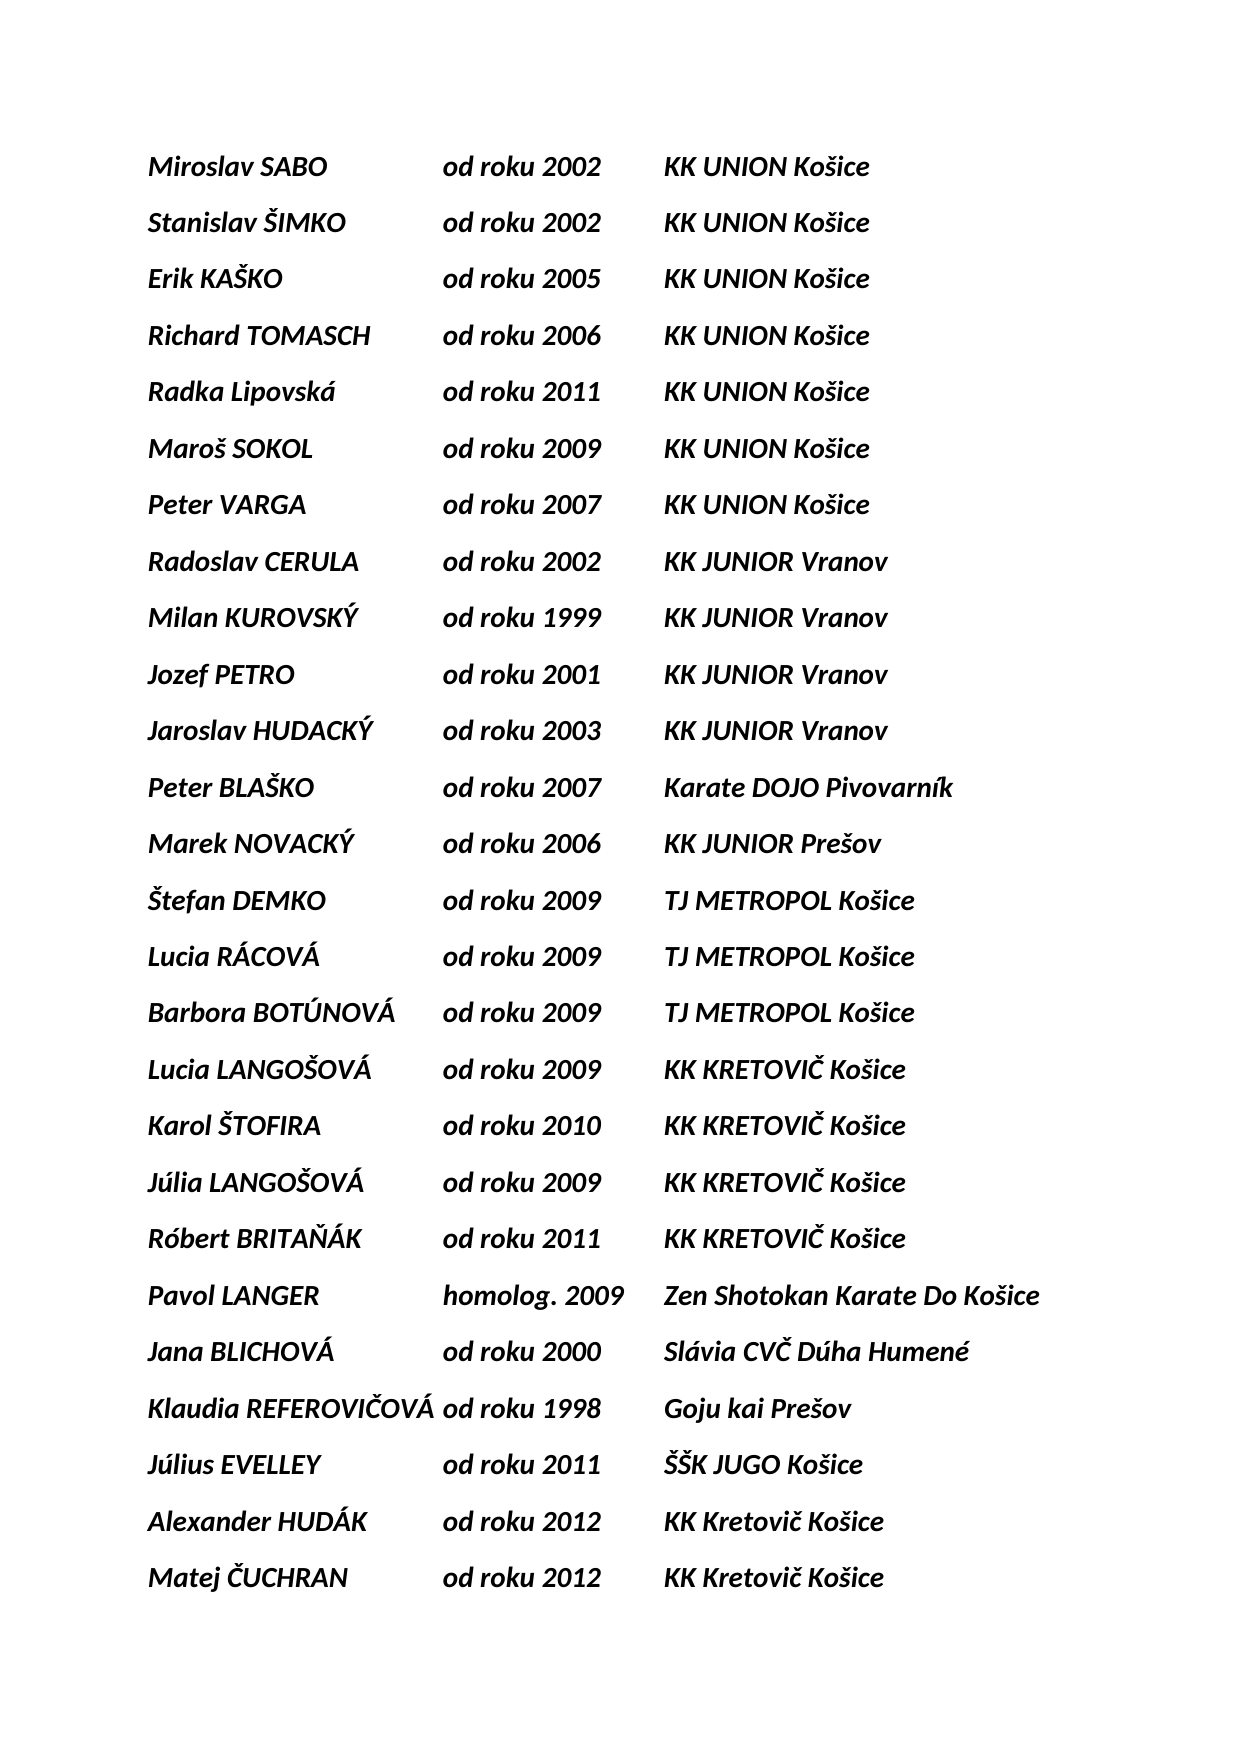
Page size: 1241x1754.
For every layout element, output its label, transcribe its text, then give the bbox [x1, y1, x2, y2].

text Radka Lipovská od roku 2011 KK UNION Košice [148, 373, 1093, 409]
text Matej ČUCHRAN od roku 2012 KK Kretovič Košice [148, 1559, 1093, 1595]
text Júlia LANGOŠOVÁ od roku 2009 KK KRETOVIČ Košice [148, 1164, 1093, 1199]
text Erik KAŠKO od roku 2005 KK UNION Košice [148, 261, 1093, 296]
text Jaroslav HUDACKÝ od roku 2003 KK JUNIOR Vranov [148, 712, 1093, 748]
text Klaudia REFEROVIČOVÁ od roku 1998 Goju kai Prešov [148, 1390, 1093, 1425]
text Pavol LANGER homolog. 2009 Zen Shotokan Karate Do Košice [148, 1277, 1093, 1312]
text Július EVELLEY od roku 2011 ŠŠK JUGO Košice [148, 1446, 1093, 1482]
text Lucia LANGOŠOVÁ od roku 2009 KK KRETOVIČ Košice [148, 1051, 1093, 1087]
text Peter VARGA od roku 2007 KK UNION Košice [148, 486, 1093, 522]
text Jozef PETRO od roku 2001 KK JUNIOR Vranov [148, 656, 1093, 691]
text Maroš SOKOL od roku 2009 KK UNION Košice [148, 430, 1093, 466]
text Štefan DEMKO od roku 2009 TJ METROPOL Košice [148, 882, 1093, 917]
text Jana BLICHOVÁ od roku 2000 Slávia CVČ Dúha Humené [148, 1333, 1093, 1369]
text Barbora BOTÚNOVÁ od roku 2009 TJ METROPOL Košice [148, 994, 1093, 1030]
text Lucia RÁCOVÁ od roku 2009 TJ METROPOL Košice [148, 938, 1093, 974]
text Miroslav SABO od roku 2002 KK UNION Košice [148, 148, 1093, 183]
text Stanislav ŠIMKO od roku 2002 KK UNION Košice [148, 204, 1093, 240]
text Richard TOMASCH od roku 2006 KK UNION Košice [148, 317, 1093, 353]
text Peter BLAŠKO od roku 2007 Karate DOJO Pivovarník [148, 769, 1093, 804]
text Karol ŠTOFIRA od roku 2010 KK KRETOVIČ Košice [148, 1107, 1093, 1143]
text Marek NOVACKÝ od roku 2006 KK JUNIOR Prešov [148, 825, 1093, 861]
text Alexander HUDÁK od roku 2012 KK Kretovič Košice [148, 1503, 1093, 1538]
text Milan KUROVSKÝ od roku 1999 KK JUNIOR Vranov [148, 599, 1093, 635]
text Radoslav CERULA od roku 2002 KK JUNIOR Vranov [148, 543, 1093, 578]
text Róbert BRITAŇÁK od roku 2011 KK KRETOVIČ Košice [148, 1220, 1093, 1256]
